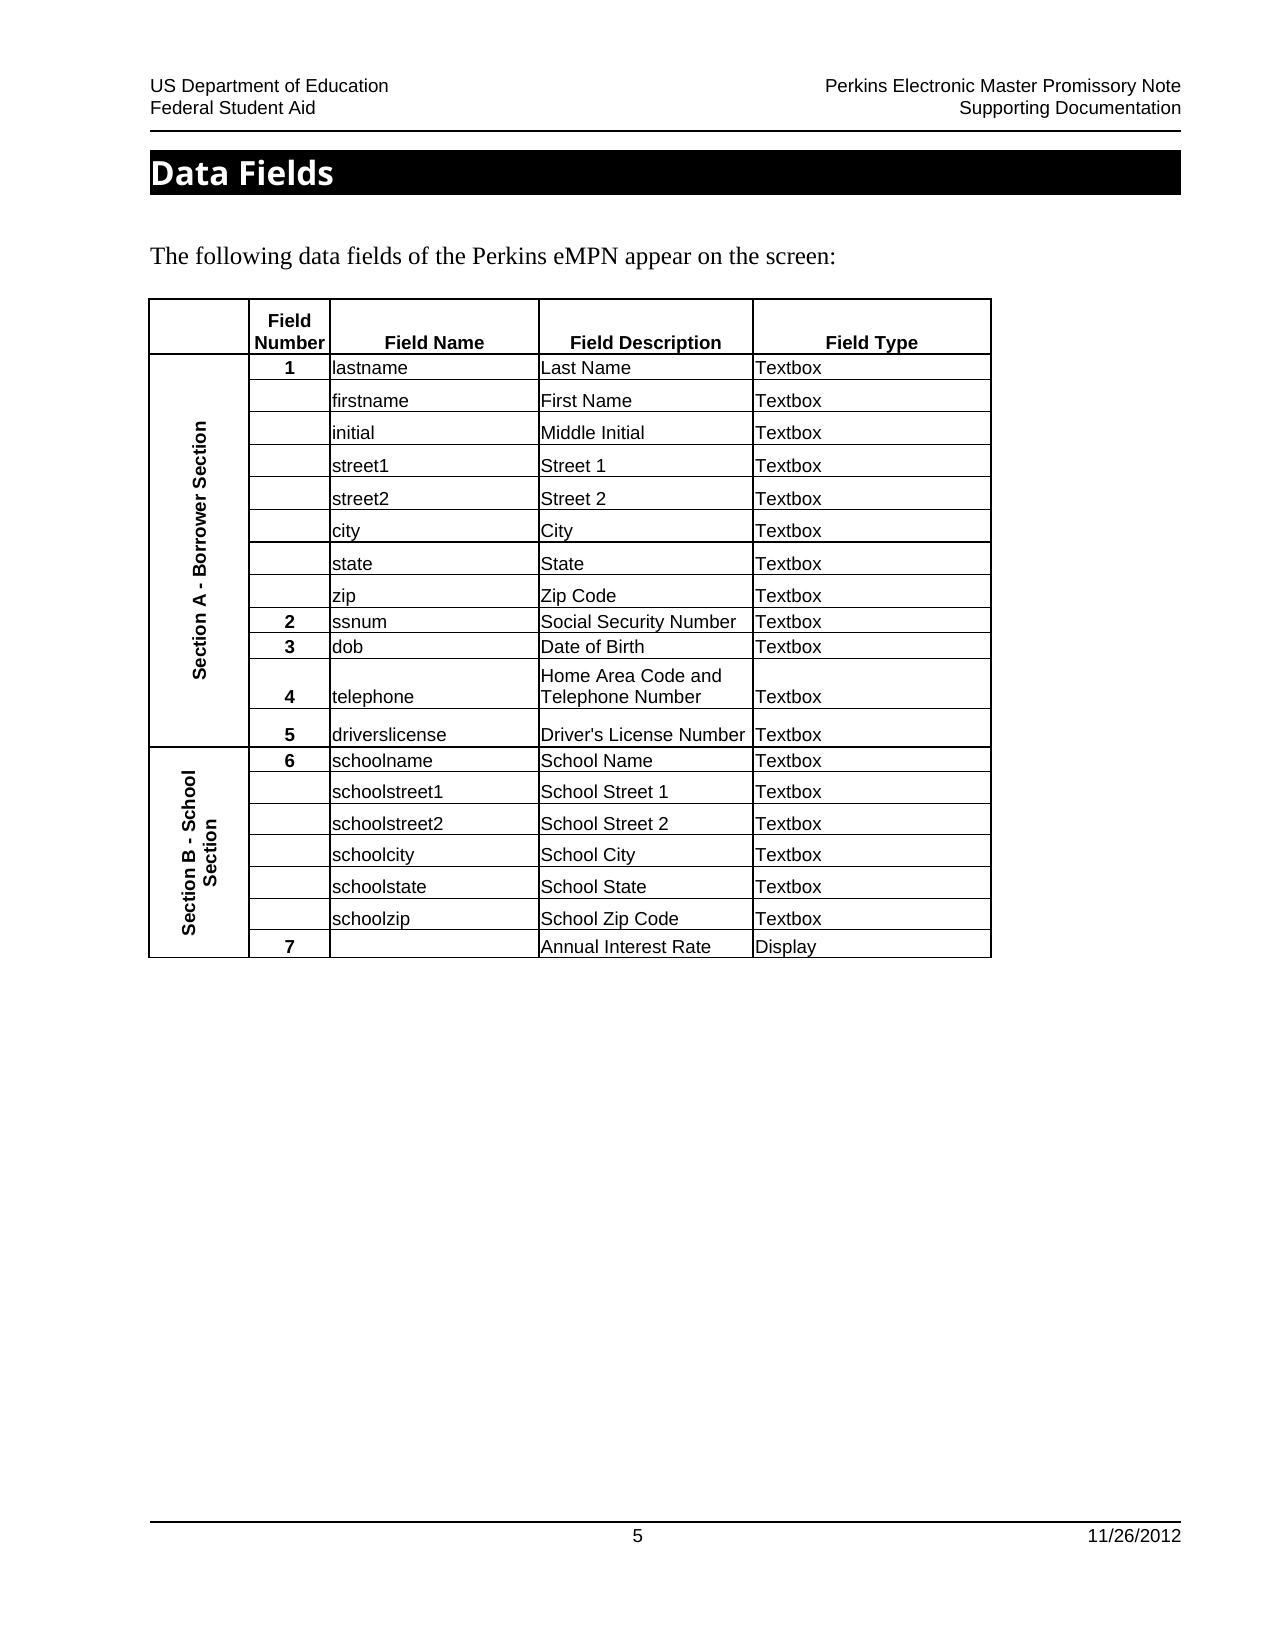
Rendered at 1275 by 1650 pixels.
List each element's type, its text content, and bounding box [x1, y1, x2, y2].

table_cell dob [331, 633, 538, 657]
table_cell Textbox [754, 608, 990, 632]
table_cell Textbox [754, 412, 990, 444]
table_cell schoolstate [331, 867, 538, 897]
table_cell [331, 930, 538, 957]
table_cell [250, 543, 329, 574]
table_cell schoolname [331, 748, 538, 771]
table_cell [250, 477, 329, 509]
table_cell Textbox [754, 380, 990, 411]
table_cell 6 [250, 748, 329, 771]
table_cell schoolstreet2 [331, 804, 538, 834]
table_cell Street 1 [540, 445, 752, 476]
table_cell initial [331, 412, 538, 444]
table_cell [250, 445, 329, 476]
table_cell Annual Interest Rate [540, 930, 752, 957]
table_cell Textbox [754, 659, 990, 707]
table_header Field Type [754, 300, 990, 353]
table_cell Textbox [754, 445, 990, 476]
table_cell Section A - Borrower Section [150, 355, 248, 746]
table_header [150, 300, 248, 353]
table_cell [250, 835, 329, 866]
table_cell driverslicense [331, 709, 538, 746]
table_cell Textbox [754, 748, 990, 771]
table_cell School Name [540, 748, 752, 771]
table_cell [250, 867, 329, 897]
table_cell City [540, 510, 752, 541]
table_cell Section B - School Section [150, 748, 248, 957]
table_cell Textbox [754, 709, 990, 746]
table_cell Last Name [540, 355, 752, 378]
table_cell ssnum [331, 608, 538, 632]
table_cell [250, 772, 329, 803]
table_cell Zip Code [540, 575, 752, 607]
table_cell [250, 804, 329, 834]
table_cell schoolzip [331, 899, 538, 929]
table_header Field Name [331, 300, 538, 353]
table_cell [250, 899, 329, 929]
table_cell zip [331, 575, 538, 607]
table_cell Textbox [754, 633, 990, 657]
table_cell Textbox [754, 510, 990, 541]
table_cell lastname [331, 355, 538, 378]
table_cell State [540, 543, 752, 574]
table_cell Social Security Number [540, 608, 752, 632]
table_cell [250, 412, 329, 444]
table_cell Textbox [754, 477, 990, 509]
table_cell firstname [331, 380, 538, 411]
table_cell schoolstreet1 [331, 772, 538, 803]
table_cell [250, 380, 329, 411]
table_cell School City [540, 835, 752, 866]
table_cell Textbox [754, 772, 990, 803]
table_cell 2 [250, 608, 329, 632]
subtitle Data Fields [150, 150, 1181, 195]
table_cell city [331, 510, 538, 541]
table_cell First Name [540, 380, 752, 411]
table_cell Textbox [754, 543, 990, 574]
table_cell Textbox [754, 355, 990, 378]
table_header Field Description [540, 300, 752, 353]
table_cell 4 [250, 659, 329, 707]
table_cell Driver's License Number [540, 709, 752, 746]
table_cell 1 [250, 355, 329, 378]
table_cell schoolcity [331, 835, 538, 866]
table_cell [250, 510, 329, 541]
table_cell Home Area Code and Telephone Number [540, 659, 752, 707]
table_cell telephone [331, 659, 538, 707]
table_cell 5 [250, 709, 329, 746]
table_cell street1 [331, 445, 538, 476]
text The following data fields of the Perkins eMPN appear on the screen: [150, 241, 1181, 269]
table_cell Textbox [754, 835, 990, 866]
table_cell Date of Birth [540, 633, 752, 657]
table_cell 3 [250, 633, 329, 657]
table_cell street2 [331, 477, 538, 509]
table_cell Display [754, 930, 990, 957]
table_cell Textbox [754, 804, 990, 834]
table_cell [250, 575, 329, 607]
table_header Field Number [250, 300, 329, 353]
table_cell School Street 1 [540, 772, 752, 803]
table_cell state [331, 543, 538, 574]
table_cell School State [540, 867, 752, 897]
table_cell Street 2 [540, 477, 752, 509]
table_cell Textbox [754, 867, 990, 897]
table_cell Textbox [754, 575, 990, 607]
table_cell Textbox [754, 899, 990, 929]
table_cell Middle Initial [540, 412, 752, 444]
table_cell School Street 2 [540, 804, 752, 834]
table_cell School Zip Code [540, 899, 752, 929]
table_cell 7 [250, 930, 329, 957]
